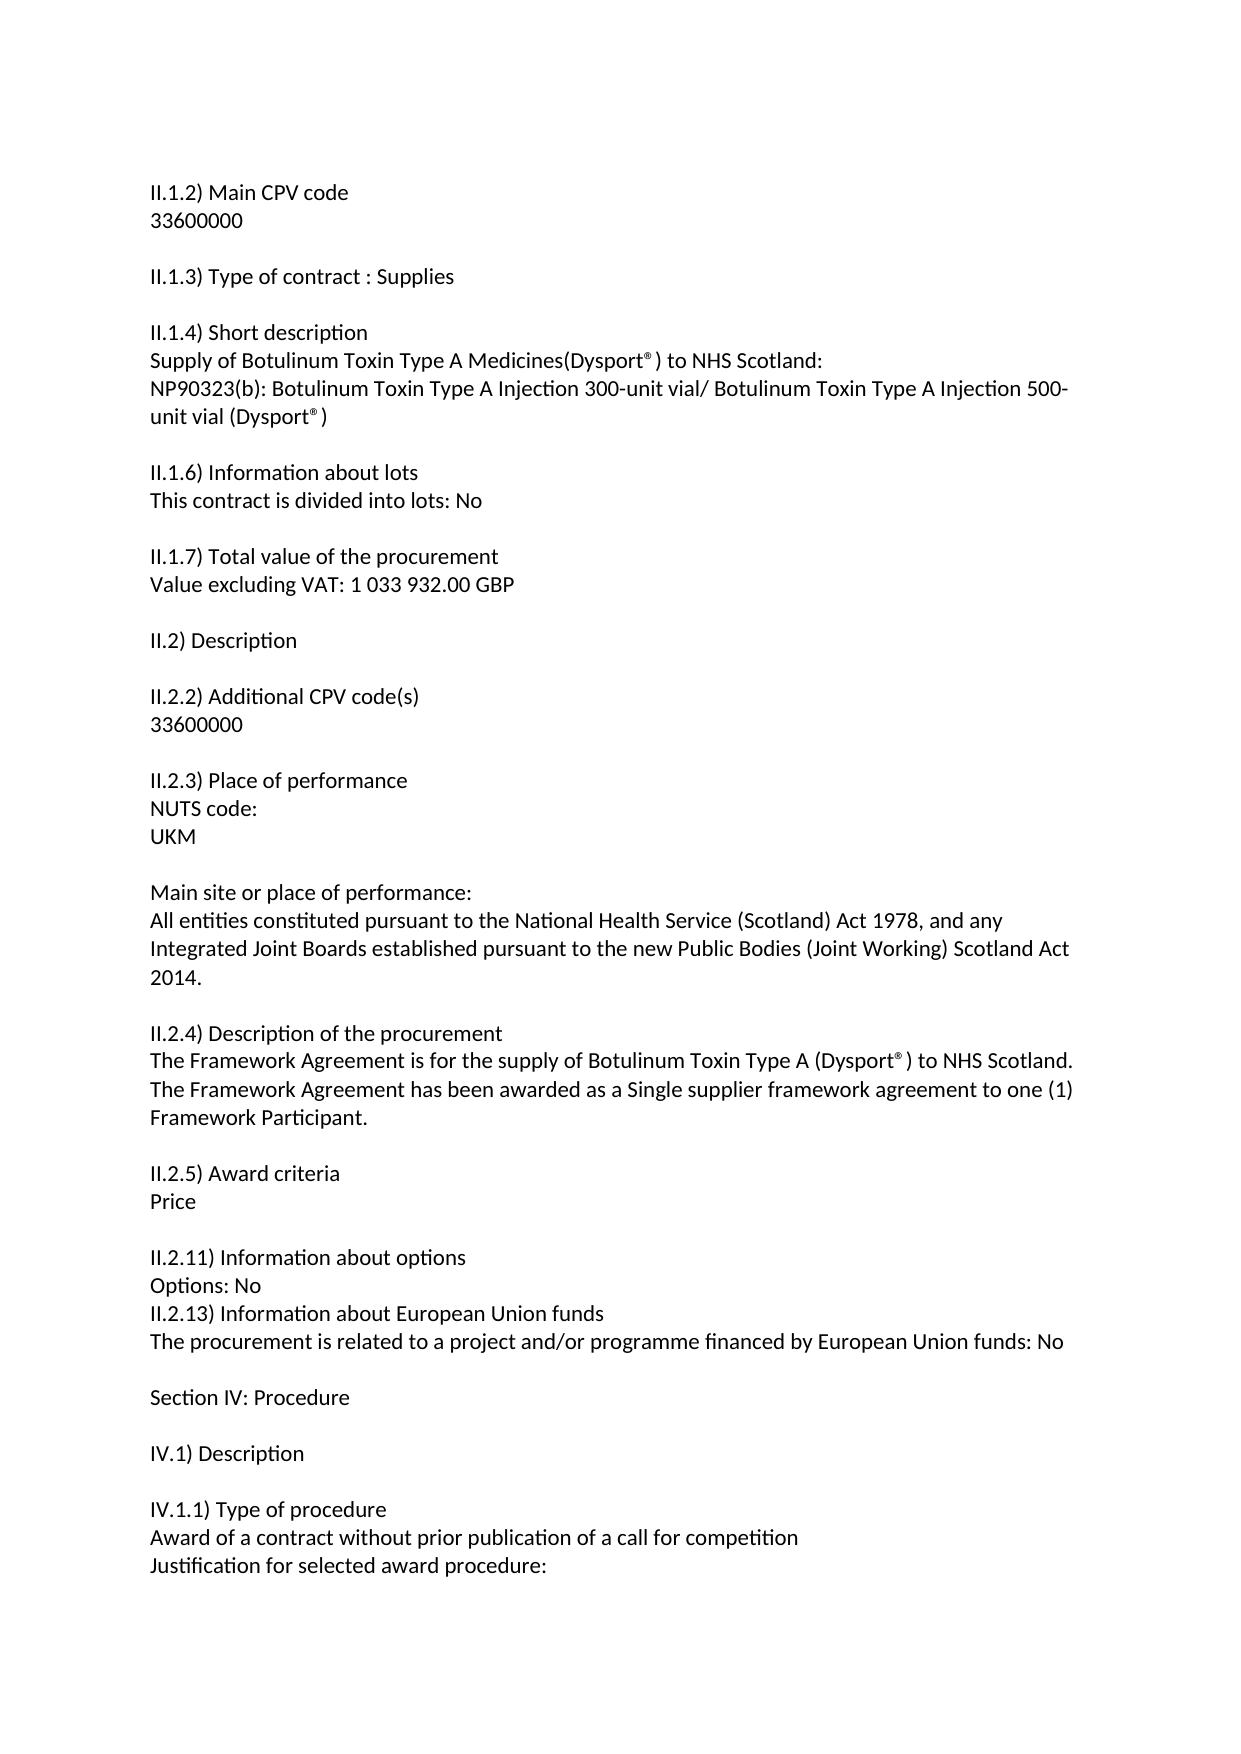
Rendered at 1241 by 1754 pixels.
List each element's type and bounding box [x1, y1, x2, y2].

text [150, 150, 1090, 1579]
